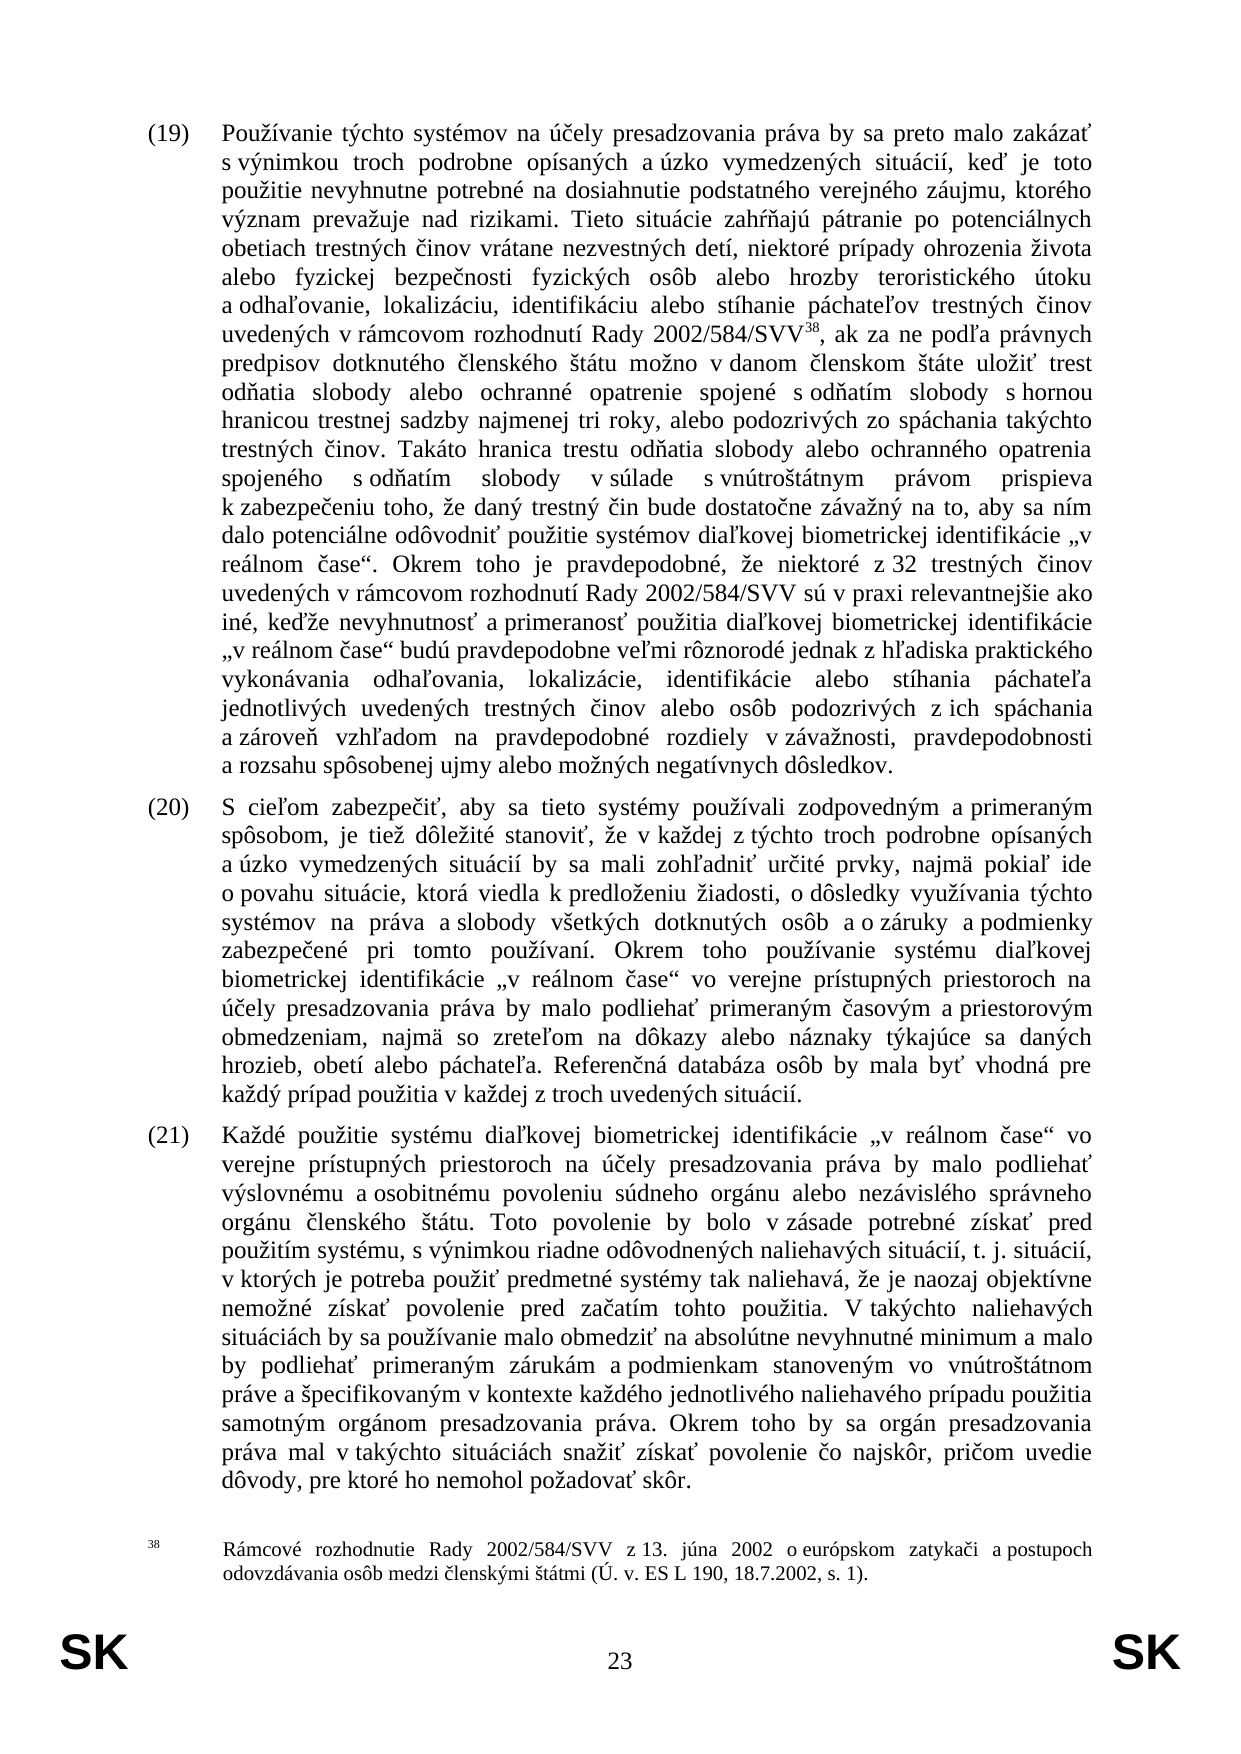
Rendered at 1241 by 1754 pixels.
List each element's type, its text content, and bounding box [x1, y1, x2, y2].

text (21) Každé použitie systému diaľkovej biometrickej identifikácie „v reálnom čase“ vo verejne prístupných priestoroch na účely presadzovania práva by malo podliehať výslovnému a osobitnému povoleniu súdneho orgánu alebo nezávislého správneho orgánu členského štátu. Toto povolenie by bolo v zásade potrebné získať pred použitím systému, s výnimkou riadne odôvodnených naliehavých situácií, t. j. situácií, v ktorých je potreba použiť predmetné systémy tak naliehavá, že je naozaj objektívne nemožné získať povolenie pred začatím tohto použitia. V takýchto naliehavých situáciách by sa používanie malo obmedziť na absolútne nevyhnutné minimum a malo by podliehať primeraným zárukám a podmienkam stanoveným vo vnútroštátnom práve a špecifikovaným v kontexte každého jednotlivého naliehavého prípadu použitia samotným orgánom presadzovania práva. Okrem toho by sa orgán presadzovania práva mal v takýchto situáciách snažiť získať povolenie čo najskôr, pričom uvedie dôvody, pre ktoré ho nemohol požadovať skôr. [148, 1121, 1093, 1494]
text (19) Používanie týchto systémov na účely presadzovania práva by sa preto malo zakázať s výnimkou troch podrobne opísaných a úzko vymedzených situácií, keď je toto použitie nevyhnutne potrebné na dosiahnutie podstatného verejného záujmu, ktorého význam prevažuje nad rizikami. Tieto situácie zahŕňajú pátranie po potenciálnych obetiach trestných činov vrátane nezvestných detí, niektoré prípady ohrozenia života alebo fyzickej bezpečnosti fyzických osôb alebo hrozby teroristického útoku a odhaľovanie, lokalizáciu, identifikáciu alebo stíhanie páchateľov trestných činov uvedených v rámcovom rozhodnutí Rady 2002/584/SVV, ak za ne podľa právnych predpisov dotknutého členského štátu možno v danom členskom štáte uložiť trest odňatia slobody alebo ochranné opatrenie spojené s odňatím slobody s hornou hranicou trestnej sadzby najmenej tri roky, alebo podozrivých zo spáchania takýchto trestných činov. Takáto hranica trestu odňatia slobody alebo ochranného opatrenia spojeného s odňatím slobody v súlade s vnútroštátnym právom prispieva k zabezpečeniu toho, že daný trestný čin bude dostatočne závažný na to, aby sa ním dalo potenciálne odôvodniť použitie systémov diaľkovej biometrickej identifikácie „v reálnom čase“. Okrem toho je pravdepodobné, že niektoré z 32 trestných činov uvedených v rámcovom rozhodnutí Rady 2002/584/SVV sú v praxi relevantnejšie ako iné, keďže nevyhnutnosť a primeranosť použitia diaľkovej biometrickej identifikácie „v reálnom čase“ budú pravdepodobne veľmi rôznorodé jednak z hľadiska praktického vykonávania odhaľovania, lokalizácie, identifikácie alebo stíhania páchateľa jednotlivých uvedených trestných činov alebo osôb podozrivých z ich spáchania a zároveň vzhľadom na pravdepodobné rozdiely v závažnosti, pravdepodobnosti a rozsahu spôsobenej ujmy alebo možných negatívnych dôsledkov. [148, 118, 1093, 779]
text (20) S cieľom zabezpečiť, aby sa tieto systémy používali zodpovedným a primeraným spôsobom, je tiež dôležité stanoviť, že v každej z týchto troch podrobne opísaných a úzko vymedzených situácií by sa mali zohľadniť určité prvky, najmä pokiaľ ide o povahu situácie, ktorá viedla k predloženiu žiadosti, o dôsledky využívania týchto systémov na práva a slobody všetkých dotknutých osôb a o záruky a podmienky zabezpečené pri tomto používaní. Okrem toho používanie systému diaľkovej biometrickej identifikácie „v reálnom čase“ vo verejne prístupných priestoroch na účely presadzovania práva by malo podliehať primeraným časovým a priestorovým obmedzeniam, najmä so zreteľom na dôkazy alebo náznaky týkajúce sa daných hrozieb, obetí alebo páchateľa. Referenčná databáza osôb by mala byť vhodná pre každý prípad použitia v každej z troch uvedených situácií. [148, 792, 1093, 1108]
